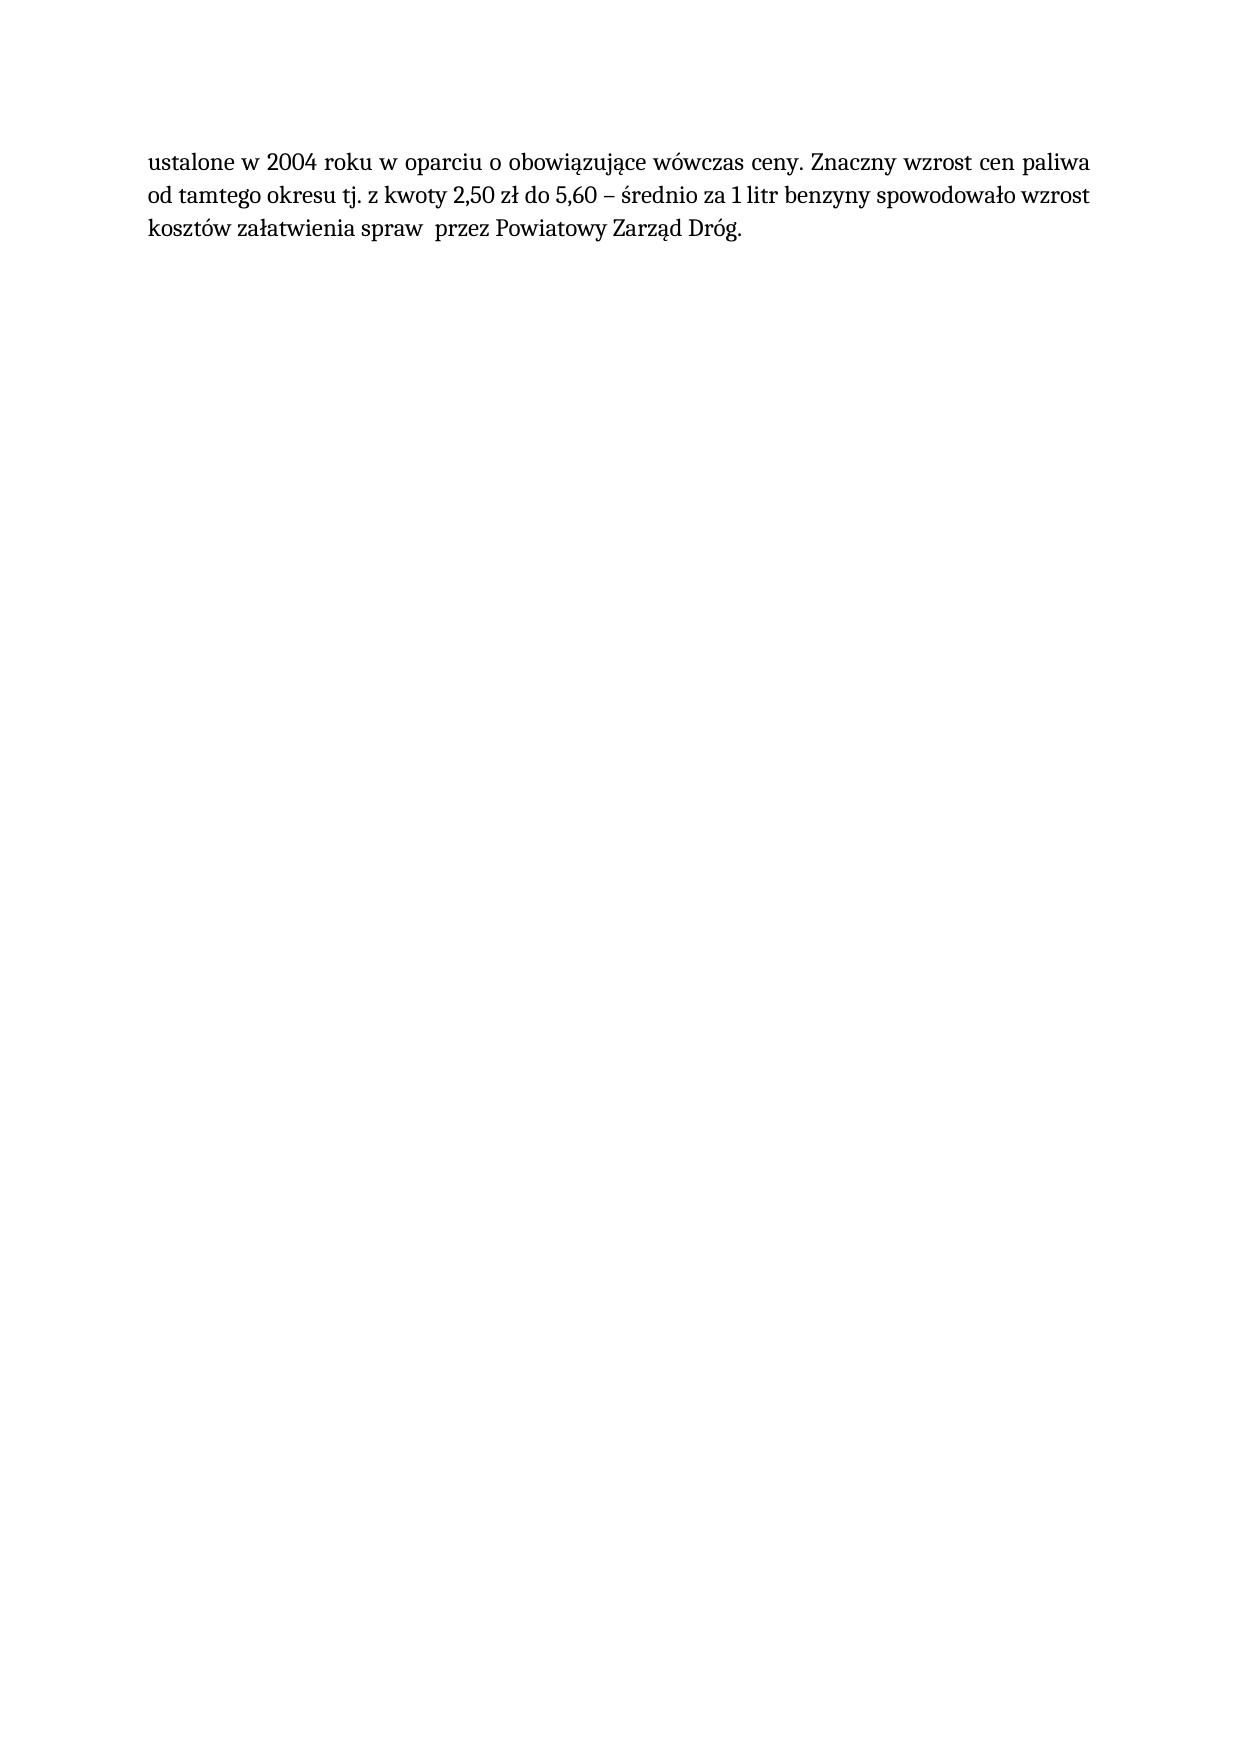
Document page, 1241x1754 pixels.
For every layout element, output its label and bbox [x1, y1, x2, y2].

text [148, 148, 1092, 242]
